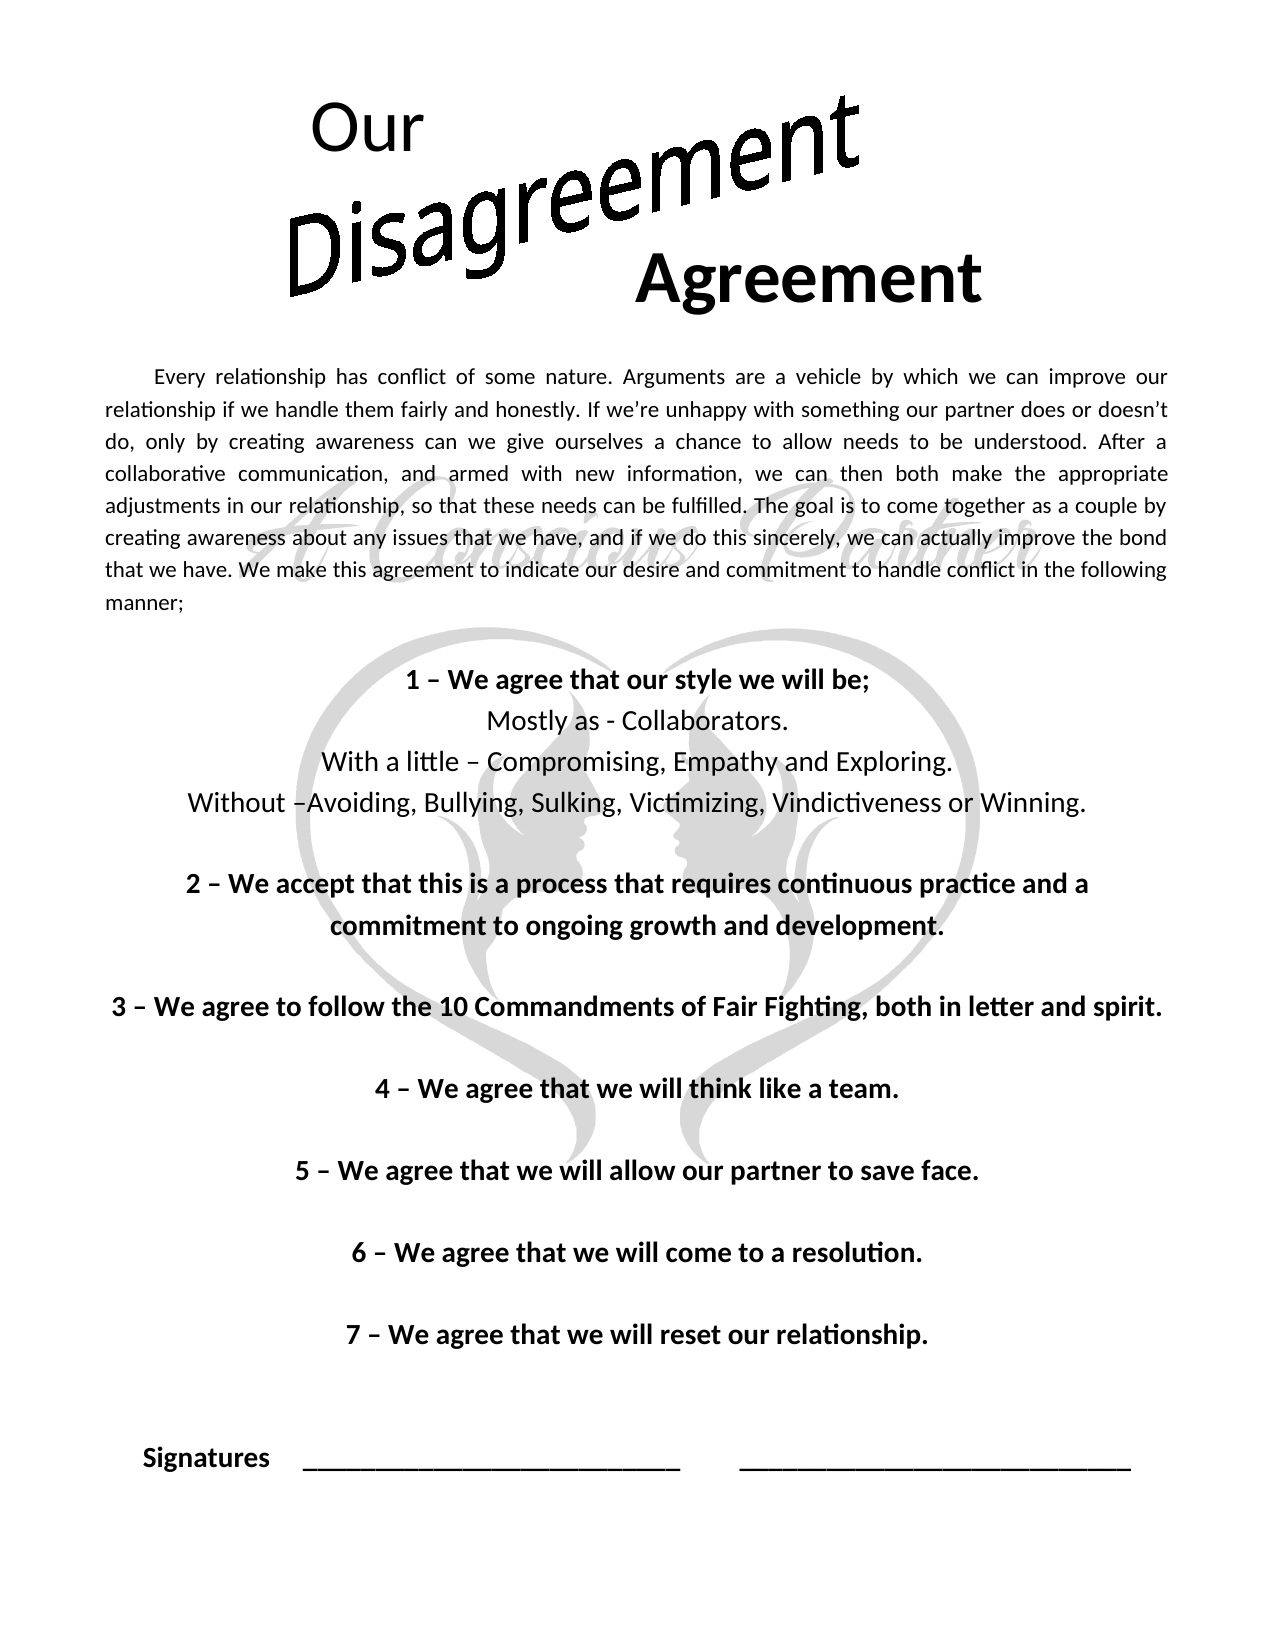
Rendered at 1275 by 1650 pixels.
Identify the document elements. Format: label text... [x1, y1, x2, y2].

text 5 – We agree that we will allow our partner to save face. [105, 1152, 1170, 1188]
text 2 – We accept that this is a process that requires continuous practice and a commitment to ongoing growth and development. [105, 866, 1170, 942]
text 7 – We agree that we will reset our relationship. [105, 1316, 1170, 1352]
text Mostly as - Collaborators. [105, 702, 1170, 737]
text 6 – We agree that we will come to a resolution. [105, 1234, 1170, 1270]
text 3 – We agree to follow the 10 Commandments of Fair Fighting, both in letter and spirit. [105, 988, 1170, 1024]
text 4 – We agree that we will think like a team. [105, 1070, 1170, 1106]
text With a little – Compromising, Empathy and Exploring. [105, 743, 1170, 778]
text Every relationship has conflict of some nature. Arguments are a vehicle by which we can improve our relationship if we handle them fairly and honestly. If we’re unhappy with something our partner does or doesn’t do, only by creating awareness can we give ourselves a chance to allow needs to be understood. After a collaborative communication, and armed with new information, we can then both make the appropriate adjustments in our relationship, so that these needs can be fulfilled. The goal is to come together as a couple by creating awareness about any issues that we have, and if we do this sincerely, we can actually improve the bond that we have. We make this agreement to indicate our desire and commitment to handle conflict in the following manner; [105, 362, 1170, 616]
text Signatures __________________________ ___________________________ [105, 1439, 1170, 1474]
text 1 – We agree that our style we will be; [105, 661, 1170, 697]
text Without –Avoiding, Bullying, Sulking, Victimizing, Vindictiveness or Winning. [105, 784, 1170, 819]
